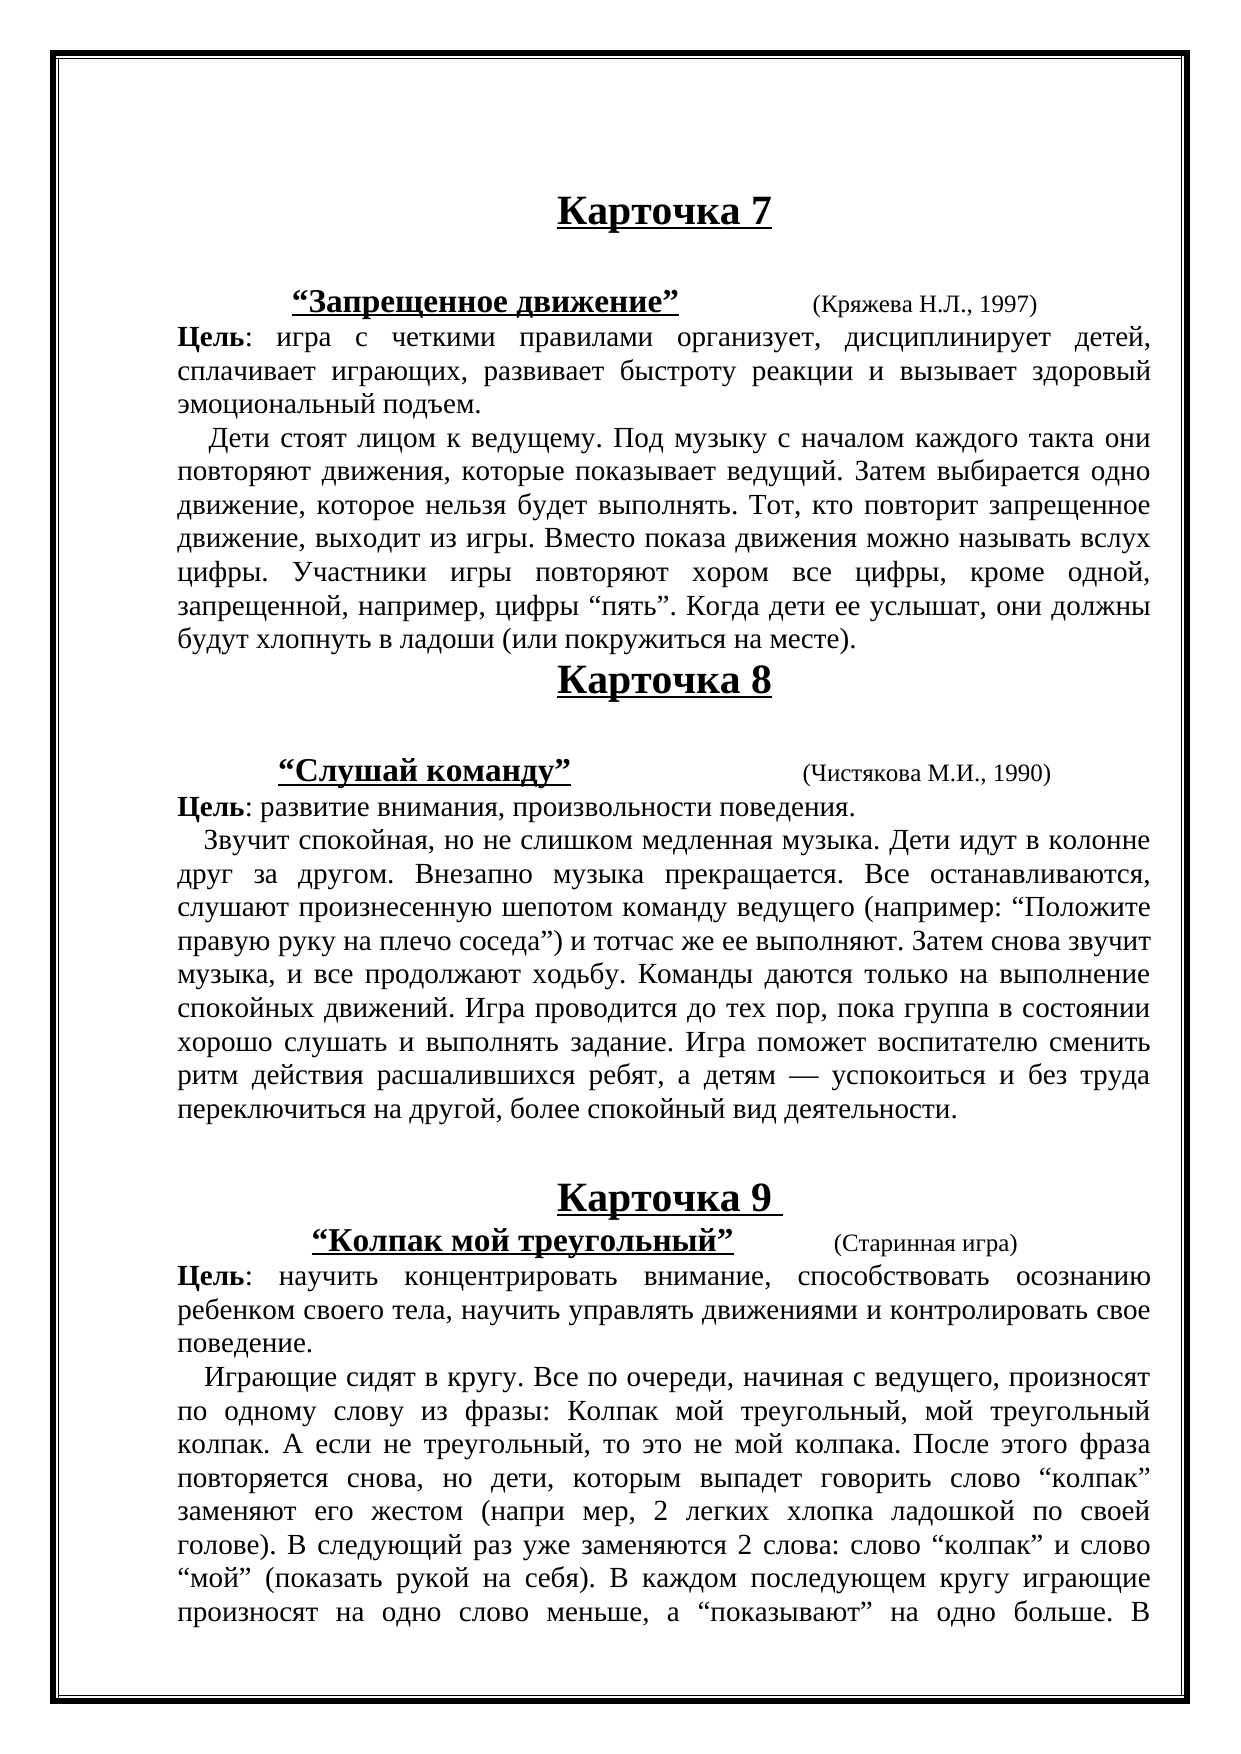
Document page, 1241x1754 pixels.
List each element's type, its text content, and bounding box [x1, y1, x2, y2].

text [177, 1359, 1152, 1627]
text Цель: развитие внимания, произвольности поведения. [177, 789, 1152, 822]
text “Запрещенное движение” (Кряжева Н.Л., 1997) [177, 281, 1152, 319]
text “Колпак мой треугольный” (Старинная игра) [177, 1220, 1152, 1258]
text “Слушай команду” (Чистякова М.И., 1990) [177, 751, 1152, 789]
text Карточка 9 [177, 1172, 1152, 1220]
text Дети стоят лицом к ведущему. Под музыку с началом каждого такта они повторяют движения, которые показывает ведущий. Затем выбирается одно движение, которое нельзя будет выполнять. Тот, кто повторит запрещенное движение, выходит из игры. Вместо показа движения можно называть вслух цифры. Участники игры повторяют хором все цифры, кроме одной, запрещенной, например, цифры “пять”. Когда дети ее услышат, они должны будут хлопнуть в ладоши (или покружиться на месте). [177, 420, 1152, 655]
text Звучит спокойная, но не слишком медленная музыка. Дети идут в колонне друг за другом. Внезапно музыка прекращается. Все останавливаются, слушают произнесенную шепотом команду ведущего (например: “Положите правую руку на плечо соседа”) и тотчас же ее выполняют. Затем снова звучит музыка, и все продолжают ходьбу. Команды даются только на выполнение спокойных движений. Игра проводится до тех пор, пока группа в состоянии хорошо слушать и выполнять задание. Игра поможет воспитателю сменить ритм действия расшалившихся ребят, а детям — успокоиться и без труда переключиться на другой, более спокойный вид деятельности. [177, 822, 1152, 1124]
text Цель: игра с четкими правилами организует, дисциплинирует детей, сплачивает играющих, развивает быстроту реакции и вызывает здоровый эмоциональный подъем. [177, 319, 1152, 420]
text Карточка 7 [177, 185, 1152, 233]
text Цель: научить концентрировать внимание, способствовать осознанию ребенком своего тела, научить управлять движениями и контролировать свое поведение. [177, 1258, 1152, 1359]
text Карточка 8 [177, 655, 1152, 703]
